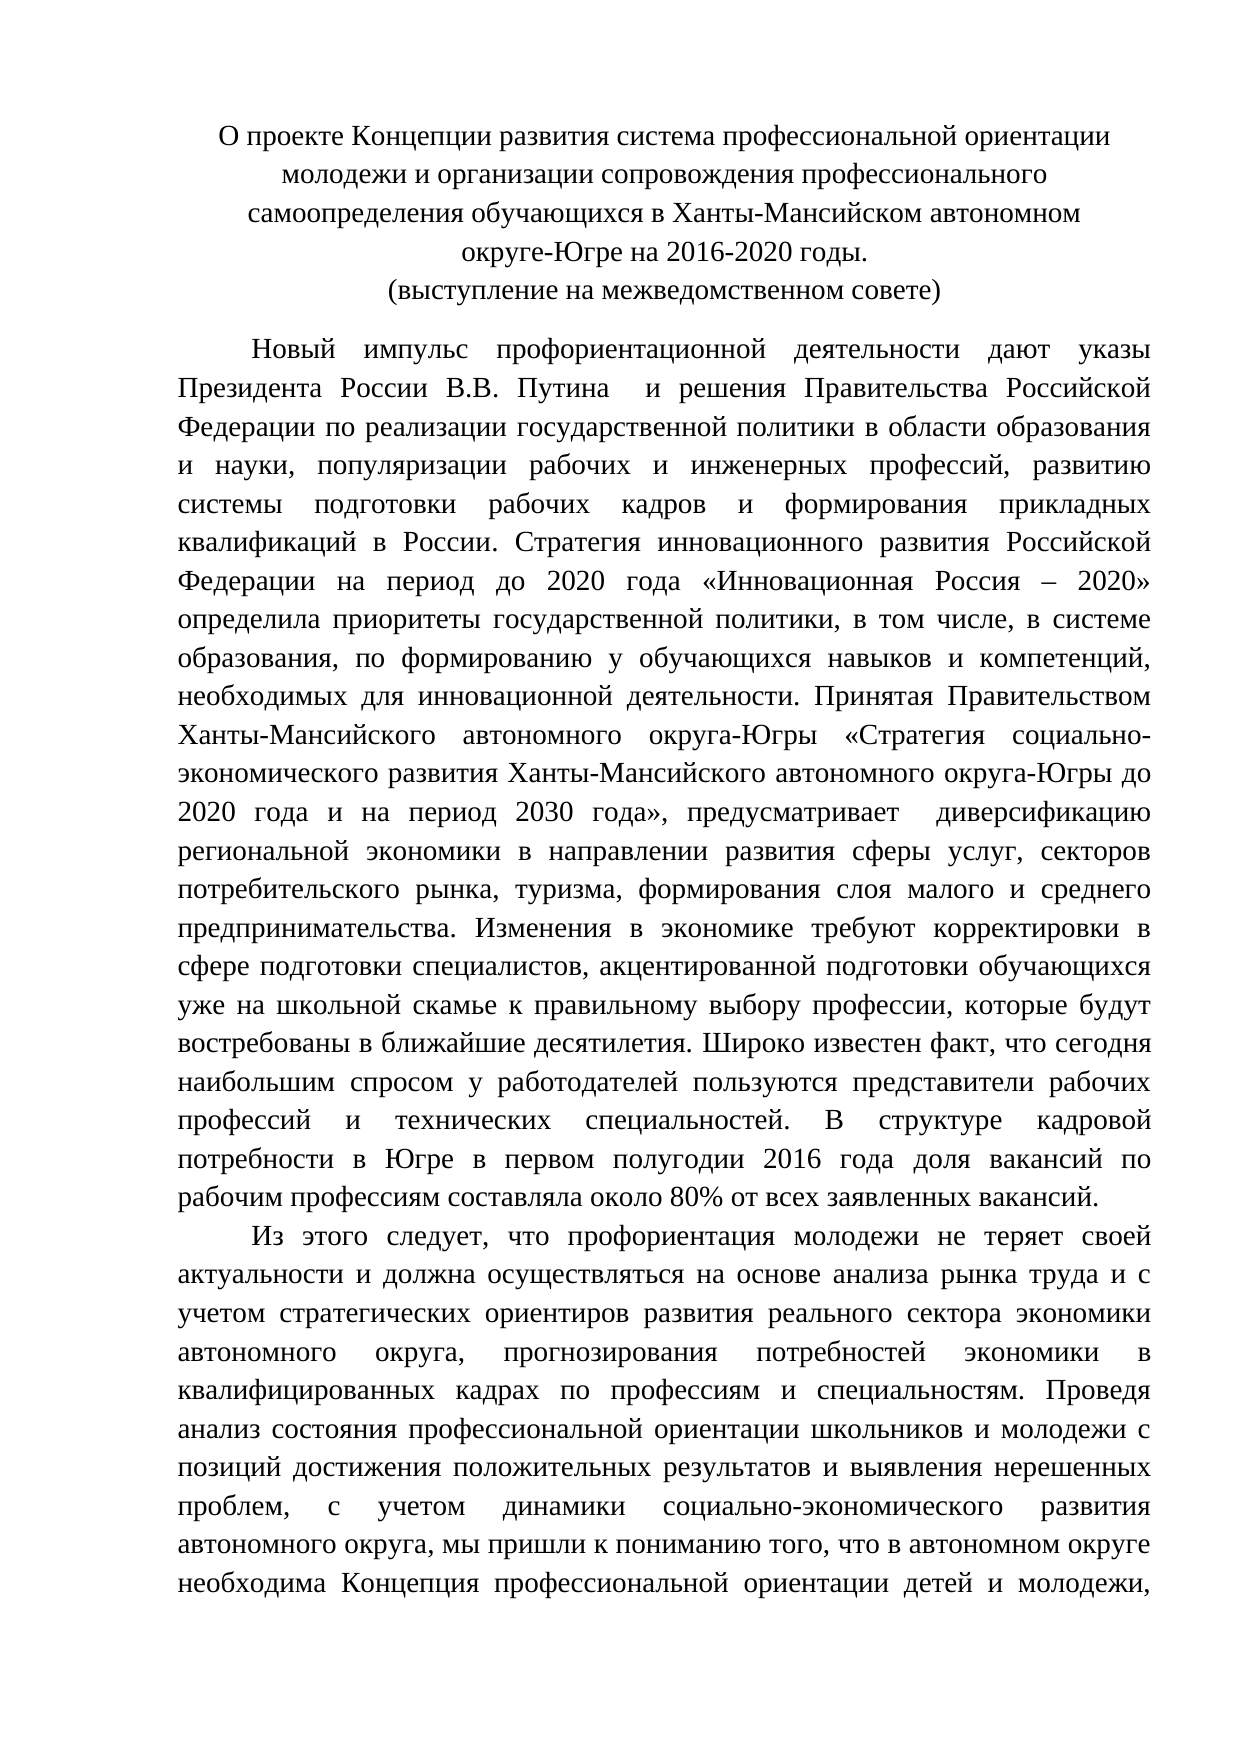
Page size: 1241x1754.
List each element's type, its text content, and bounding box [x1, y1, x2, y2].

text Новый импульс профориентационной деятельности дают указы Президента России В.В. Путина и решения Правительства Российской Федерации по реализации государственной политики в области образования и науки, популяризации рабочих и инженерных профессий, развитию системы подготовки рабочих кадров и формирования прикладных квалификаций в России. Стратегия инновационного развития Российской Федерации на период до 2020 года «Инновационная Россия – 2020» определила приоритеты государственной политики, в том числе, в системе образования, по формированию у обучающихся навыков и компетенций, необходимых для инновационной деятельности. Принятая Правительством Ханты-Мансийского автономного округа-Югры «Стратегия социально-экономического развития Ханты-Мансийского автономного округа-Югры до 2020 года и на период 2030 года», предусматривает диверсификацию региональной экономики в направлении развития сферы услуг, секторов потребительского рынка, туризма, формирования слоя малого и среднего предпринимательства. Изменения в экономике требуют корректировки в сфере подготовки специалистов, акцентированной подготовки обучающихся уже на школьной скамье к правильному выбору профессии, которые будут востребованы в ближайшие десятилетия. Широко известен факт, что сегодня наибольшим спросом у работодателей пользуются представители рабочих профессий и технических специальностей. В структуре кадровой потребности в Югре в первом полугодии 2016 года доля вакансий по рабочим профессиям составляла около 80% от всех заявленных вакансий. [177, 332, 1152, 1213]
text О проекте Концепции развития система профессиональной ориентации молодежи и организации сопровождения профессионального самоопределения обучающихся в Ханты-Мансийском автономном [177, 118, 1152, 229]
text округе-Югре на 2016-2020 годы. [177, 234, 1152, 267]
text (выступление на межведомственном совете) [177, 272, 1152, 306]
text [177, 1218, 1152, 1598]
